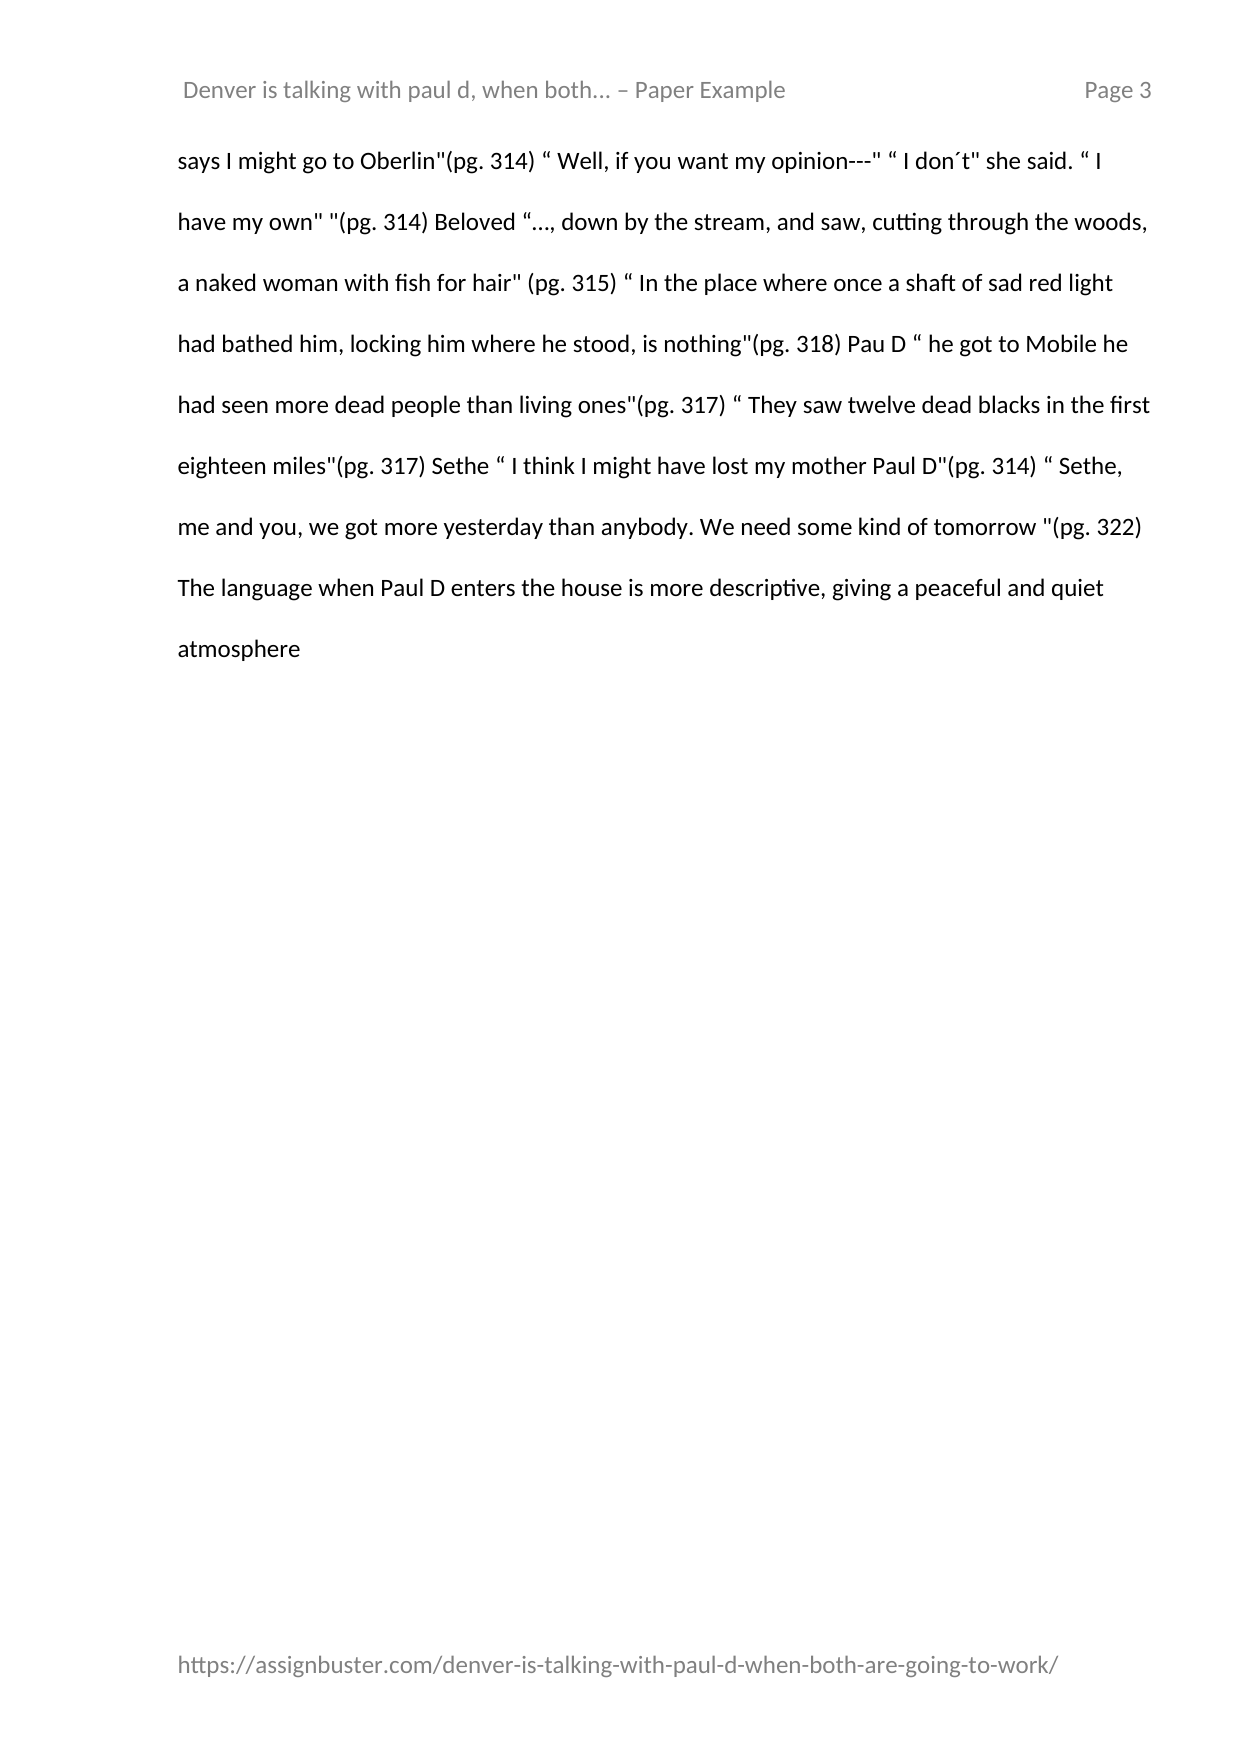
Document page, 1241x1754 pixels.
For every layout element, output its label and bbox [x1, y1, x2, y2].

text [177, 145, 1152, 664]
